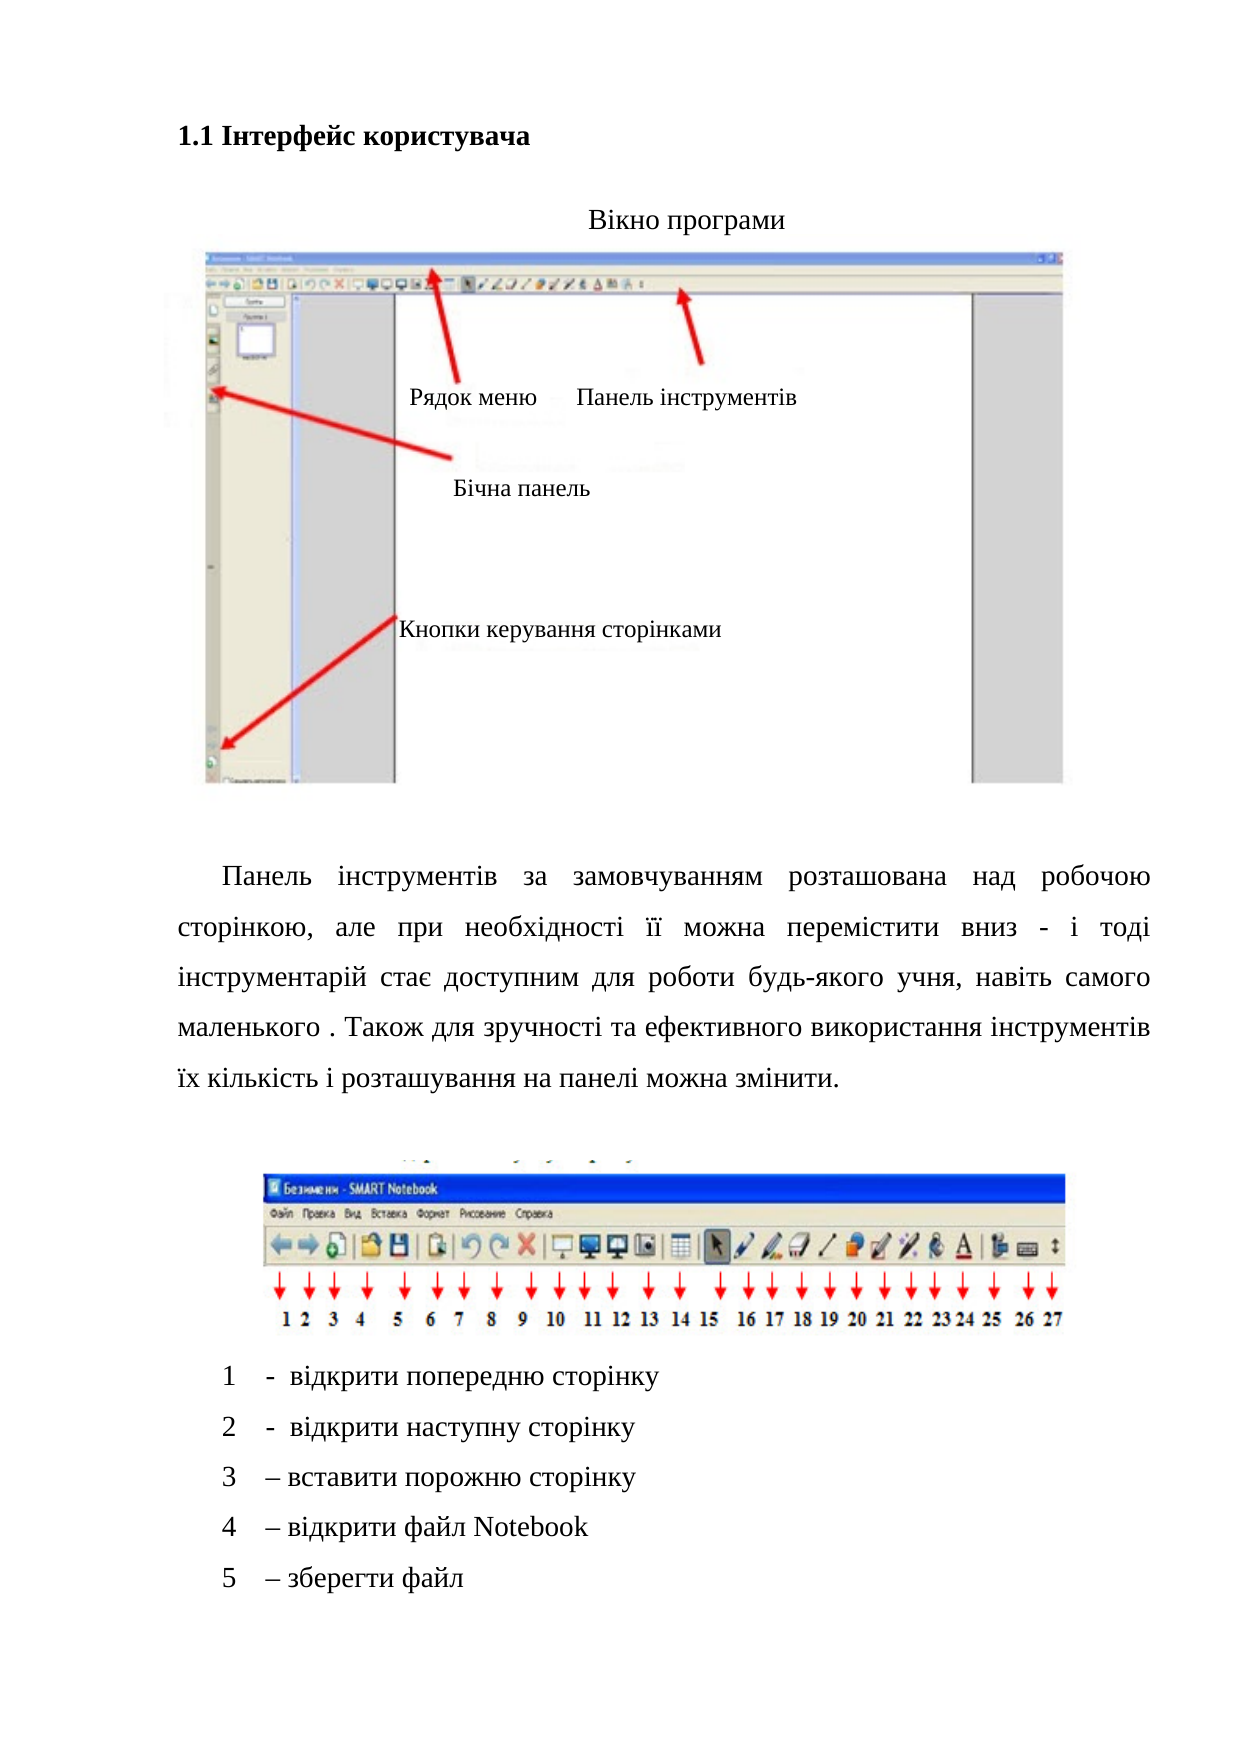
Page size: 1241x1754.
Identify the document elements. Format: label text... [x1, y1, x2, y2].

text 1 - відкрити попередню сторінку [177, 1358, 1152, 1392]
text Вікно програми [177, 202, 1152, 236]
text 2 - відкрити наступну сторінку [177, 1409, 1152, 1442]
subtitle 1.1 Інтерфейс користувача [177, 118, 1152, 152]
picture [251, 1160, 1078, 1342]
text Панель інструментів за замовчуванням розташована над робочою сторінкою, але при необхідності її можна перемістити вниз - і тоді інструментарій стає доступним для роботи будь-якого учня, навіть самого маленького . Також для зручності та ефективного використання інструментів їх кількість і розташування на панелі можна змінити. [177, 858, 1152, 1093]
text 4 – відкрити файл Notebook [177, 1509, 1152, 1543]
text Рядок меню Панель інструментів [177, 382, 1152, 410]
text Кнопки керування сторінками [325, 614, 1152, 643]
picture [163, 234, 1082, 804]
text 5 – зберегти файл [177, 1560, 1152, 1593]
text Бічна панель [177, 473, 1152, 501]
text 3 – вставити порожню сторінку [177, 1459, 1152, 1493]
